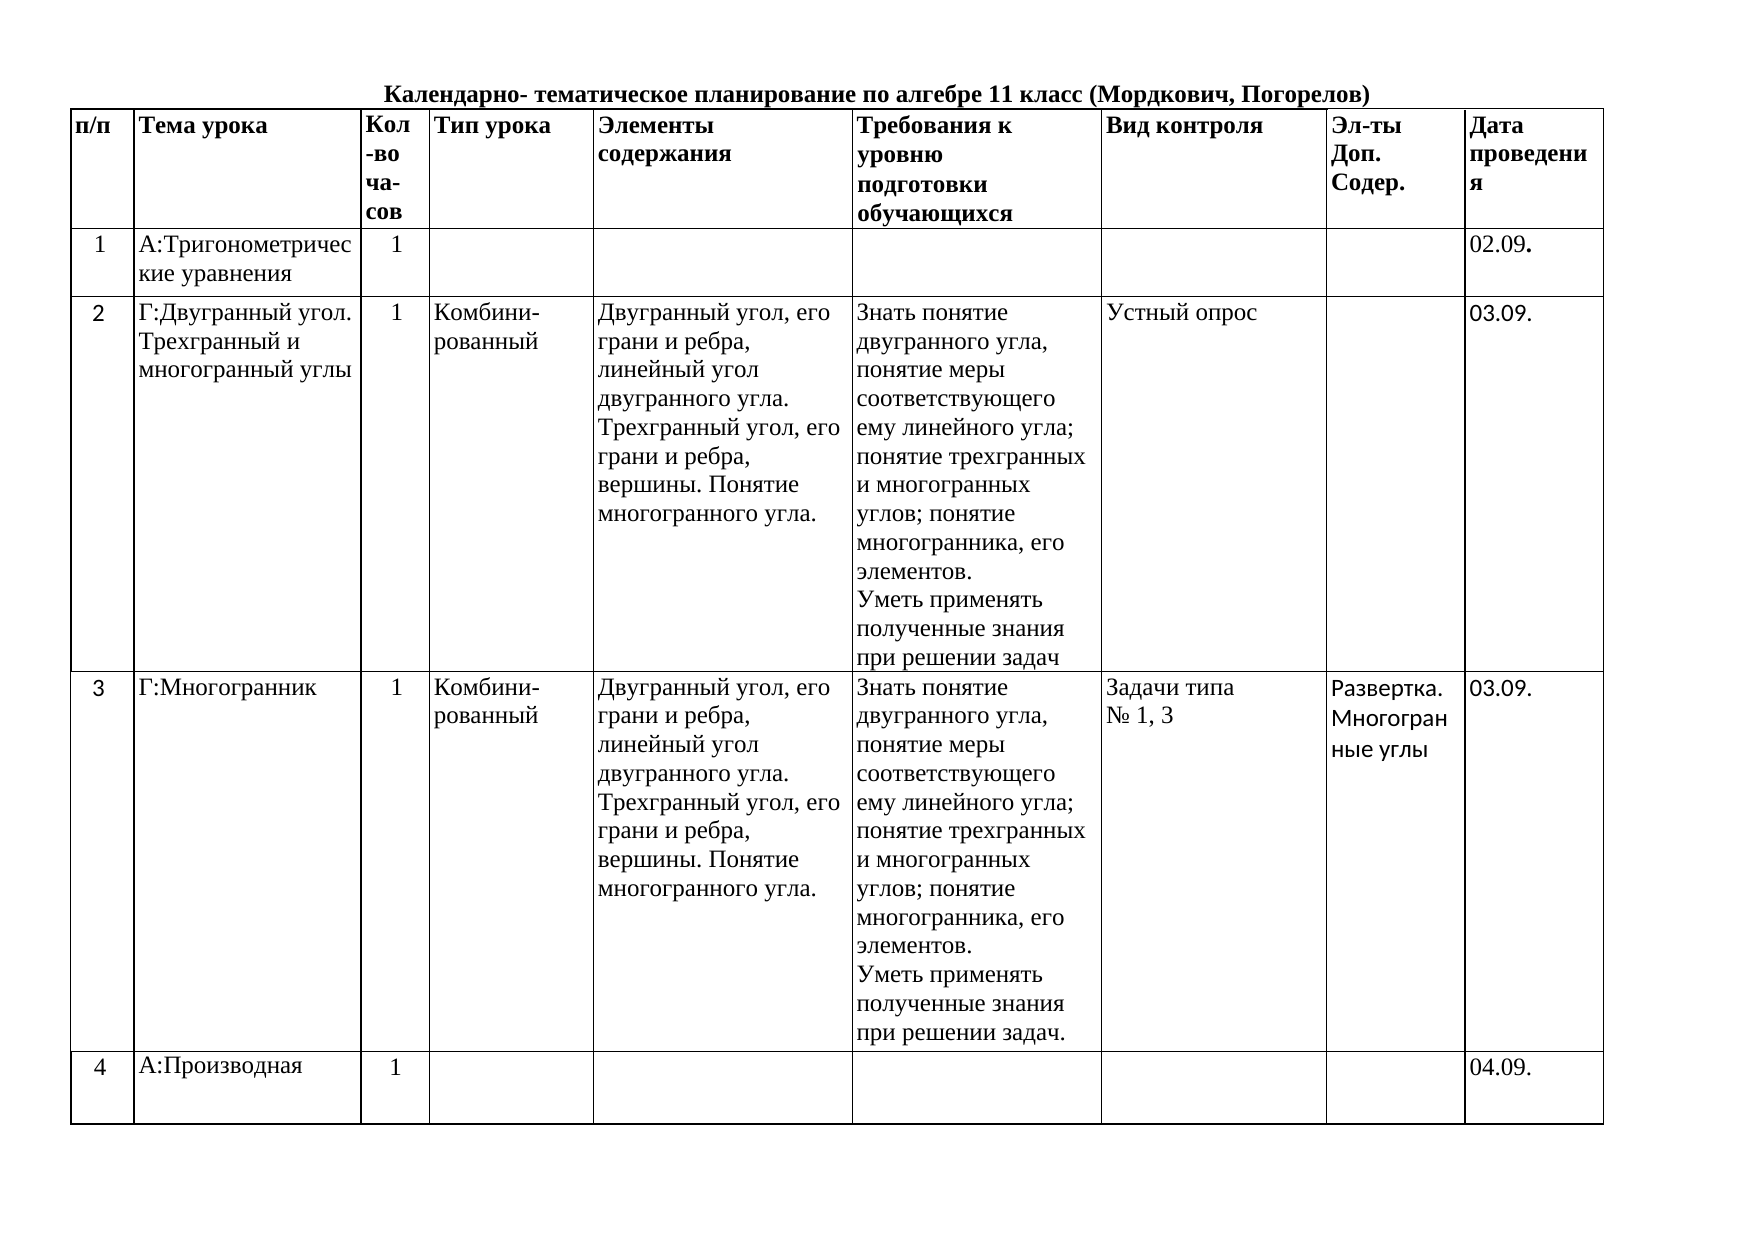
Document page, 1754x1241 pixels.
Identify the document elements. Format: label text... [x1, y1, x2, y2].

table_cell 2 [72, 297, 133, 671]
table_cell 3 [71, 672, 133, 1051]
table_cell [594, 229, 852, 296]
table_cell [430, 229, 593, 296]
table_cell А:Производная [135, 1052, 360, 1123]
table_cell [1102, 229, 1326, 296]
table_cell 03.09. [1466, 297, 1603, 671]
table_header Кол -во ча- сов [362, 110, 429, 228]
table_cell 1 [362, 229, 429, 296]
table_cell 03.09. [1466, 672, 1603, 1051]
table_header Элементы содержания [594, 110, 852, 228]
table_cell Г:Двугранный угол. Трехгранный и многогранный углы [135, 297, 360, 671]
table_header Тип урока [430, 110, 593, 228]
table_cell 1 [362, 297, 429, 671]
table_cell Развертка. Многогранные углы [1327, 672, 1464, 1051]
table_cell 1 [72, 229, 133, 296]
table_cell 4 [72, 1052, 133, 1123]
table_cell 04.09. [1466, 1052, 1603, 1123]
table_cell Знать понятие двугранного угла, понятие меры соответствующего ему линейного угла; понятие трехгранных и многогранных углов; понятие многогранника, его элементов. Уметь применять полученные знания при решении задач [853, 297, 1101, 671]
table_cell Двугранный угол, его грани и ребра, линейный угол двугранного угла. Трехгранный угол, его грани и ребра, вершины. Понятие многогранного угла. [594, 672, 852, 1051]
table_cell Г:Многогранник [135, 672, 360, 1051]
table_cell [1102, 1052, 1326, 1123]
table_header Требования к уровню подготовки обучающихся [853, 110, 1101, 228]
table_cell [1327, 1052, 1464, 1123]
table_cell Знать понятие двугранного угла, понятие меры соответствующего ему линейного угла; понятие трехгранных и многогранных углов; понятие многогранника, его элементов. Уметь применять полученные знания при решении задач. [853, 672, 1101, 1051]
table_cell [853, 1052, 1101, 1123]
table_cell [1327, 229, 1464, 296]
table_cell Устный опрос [1102, 297, 1326, 671]
table_cell А:Тригонометрические уравнения [135, 229, 360, 296]
table_cell 1 [362, 672, 429, 1051]
table_cell Комбини-рованный [430, 672, 593, 1051]
text Календарно- тематическое планирование по алгебре 11 класс (Мордкович, Погорелов) [75, 79, 1679, 108]
table_cell 1 [362, 1052, 429, 1123]
table_cell [853, 229, 1101, 296]
table_cell Комбини-рованный [430, 297, 593, 671]
table_cell [430, 1052, 593, 1123]
table_header Вид контроля [1102, 110, 1326, 228]
table_cell Задачи типа № 1, 3 [1102, 672, 1326, 1051]
table_header Дата проведения [1466, 109, 1603, 228]
table_header Эл-ты Доп. Содер. [1327, 109, 1465, 228]
table_cell [1327, 297, 1464, 671]
table_cell 02.09. [1466, 229, 1603, 296]
table_header п/п [72, 110, 133, 228]
table_header Тема урока [135, 110, 360, 228]
table_cell [594, 1052, 852, 1123]
table_cell Двугранный угол, его грани и ребра, линейный угол двугранного угла. Трехгранный угол, его грани и ребра, вершины. Понятие многогранного угла. [594, 297, 852, 671]
